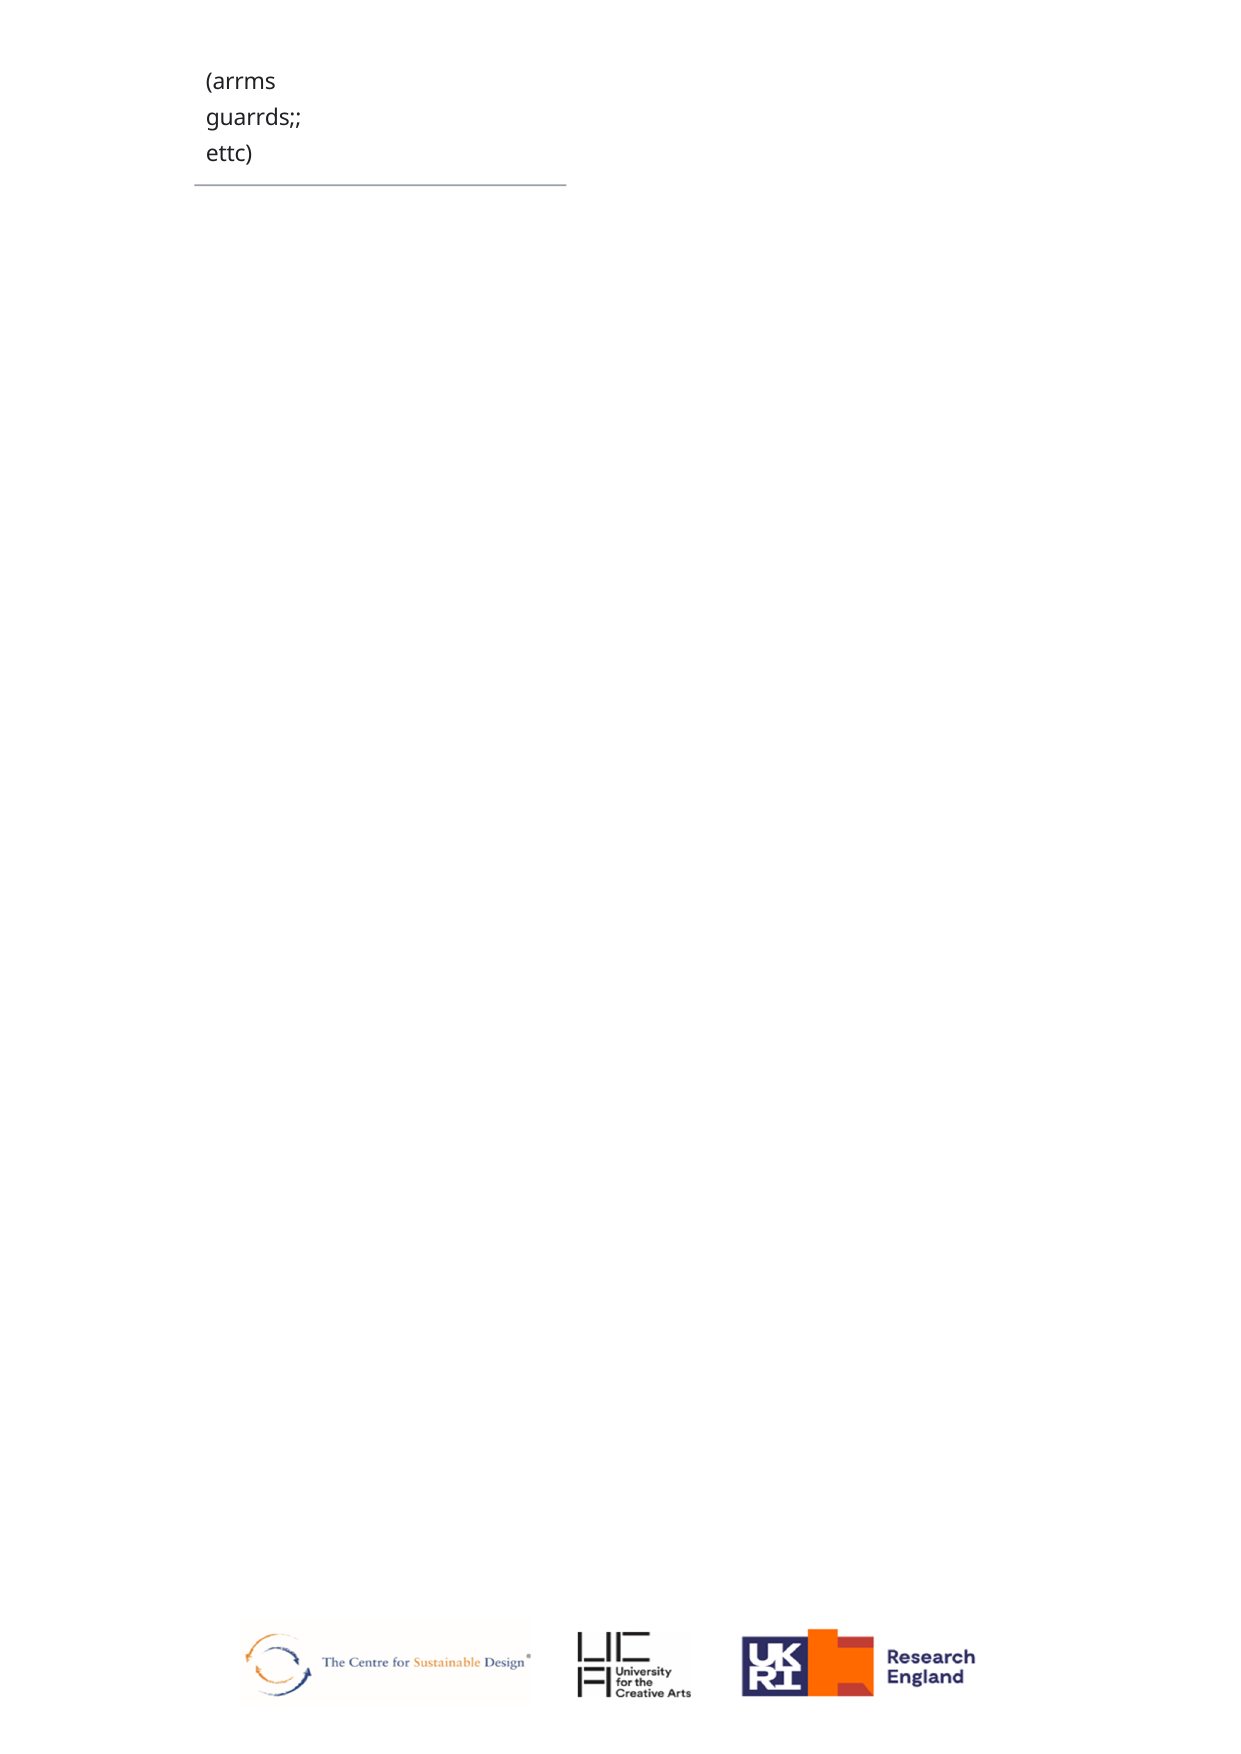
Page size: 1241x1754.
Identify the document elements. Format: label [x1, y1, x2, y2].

picture [239, 1617, 998, 1707]
text [206, 64, 344, 168]
